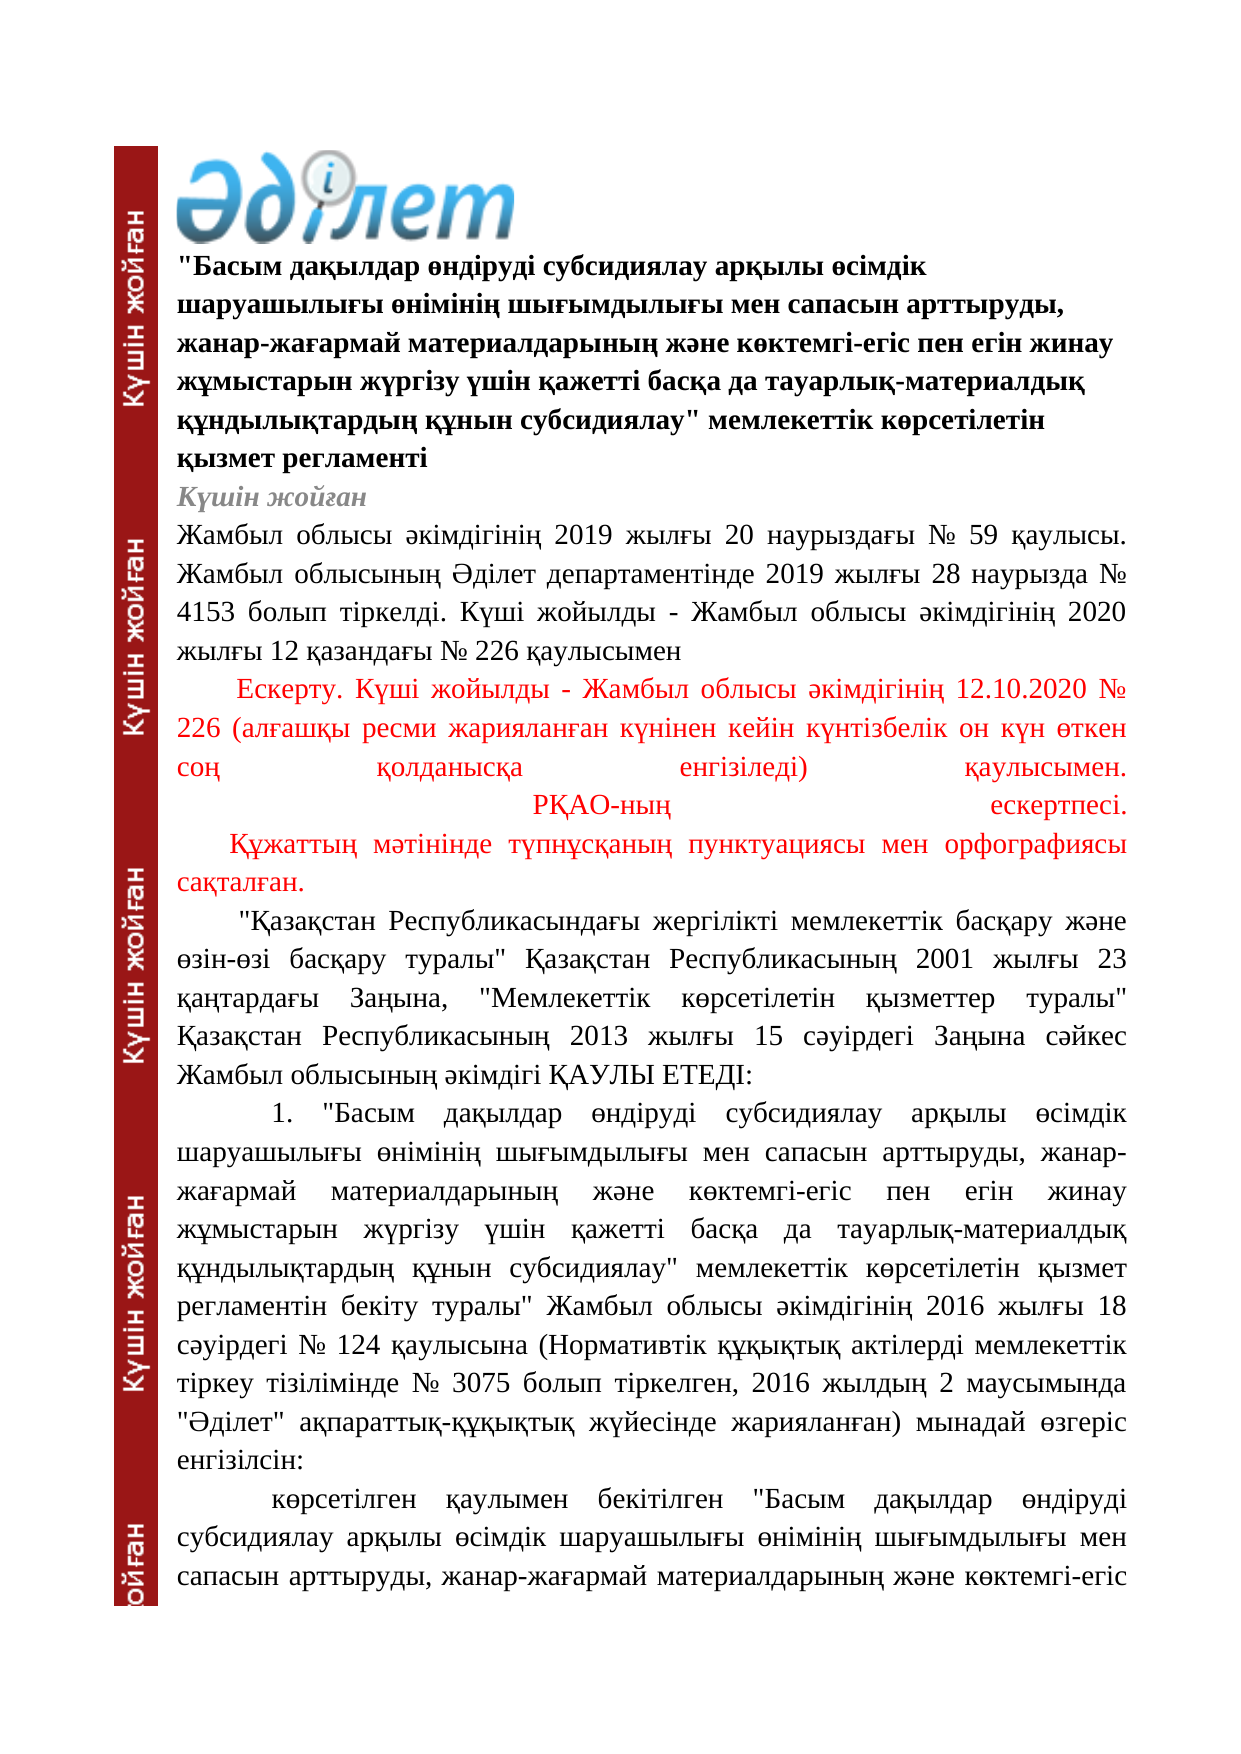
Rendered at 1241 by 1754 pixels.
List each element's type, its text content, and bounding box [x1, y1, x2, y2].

text 1. "Басым дақылдар өндiрудi субсидиялау арқылы өсiмдiк шаруашылығы өнiмiнiң шығымдылығы мен сапасын арттыруды, жанар-жағармай материалдарының және көктемгi-егiс пен егін жинау жұмыстарын жүргізу үшін қажетті басқа да тауарлық-материалдық құндылықтардың құнын субсидиялау" мемлекеттік көрсетілетін қызмет регламентін бекіту туралы" Жамбыл облысы әкімдігінің 2016 жылғы 18 сәуірдегі № 124 қаулысына (Нормативтік құқықтық актілерді мемлекеттік тіркеу тізілімінде № 3075 болып тіркелген, 2016 жылдың 2 маусымында "Әділет" ақпараттық-құқықтық жүйесінде жарияланған) мынадай өзгеріс енгізілсін: [112, 1096, 1128, 1476]
picture [176, 150, 515, 244]
text "Басым дақылдар өндiрудi субсидиялау арқылы өсiмдiк шаруашылығы өнiмiнiң шығымдылығы мен сапасын арттыруды, жанар-жағармай материалдарының және көктемгi-егiс пен егін жинау жұмыстарын жүргізу үшін қажетті басқа да тауарлық-материалдық құндылықтардың құнын субсидиялау" мемлекеттік көрсетілетін қызмет регламенті [112, 248, 1128, 474]
text Күшін жойған [112, 479, 1128, 512]
picture [114, 1091, 158, 1096]
picture [114, 1476, 158, 1481]
text "Қазақстан Республикасындағы жергілікті мемлекеттік басқару және өзін-өзі басқару туралы" Қазақстан Республикасының 2001 жылғы 23 қаңтардағы Заңына, "Мемлекеттік көрсетілетін қызметтер туралы" Қазақстан Республикасының 2013 жылғы 15 сәуірдегі Заңына сәйкес Жамбыл облысының әкімдігі ҚАУЛЫ ЕТЕДІ: [112, 903, 1128, 1091]
picture [114, 898, 158, 903]
text Жамбыл облысы әкімдігінің 2019 жылғы 20 наурыздағы № 59 қаулысы. Жамбыл облысының Әділет департаментінде 2019 жылғы 28 наурызда № 4153 болып тіркелді. Күші жойылды - Жамбыл облысы әкімдігінің 2020 жылғы 12 қазандағы № 226 қаулысымен [112, 517, 1128, 667]
picture [114, 474, 158, 479]
picture [114, 667, 158, 672]
picture [114, 512, 158, 517]
picture [114, 1592, 158, 1606]
picture [114, 146, 158, 248]
text Ескерту. Күші жойылды - Жамбыл облысы әкімдігінің 12.10.2020 № 226 (алғашқы ресми жарияланған күнінен кейін күнтізбелік он күн өткен соң қолданысқа енгізіледі) қаулысымен. РҚАО-ның ескертпесі. Құжаттың мәтінінде түпнұсқаның пунктуациясы мен орфографиясы сақталған. [112, 672, 1128, 898]
